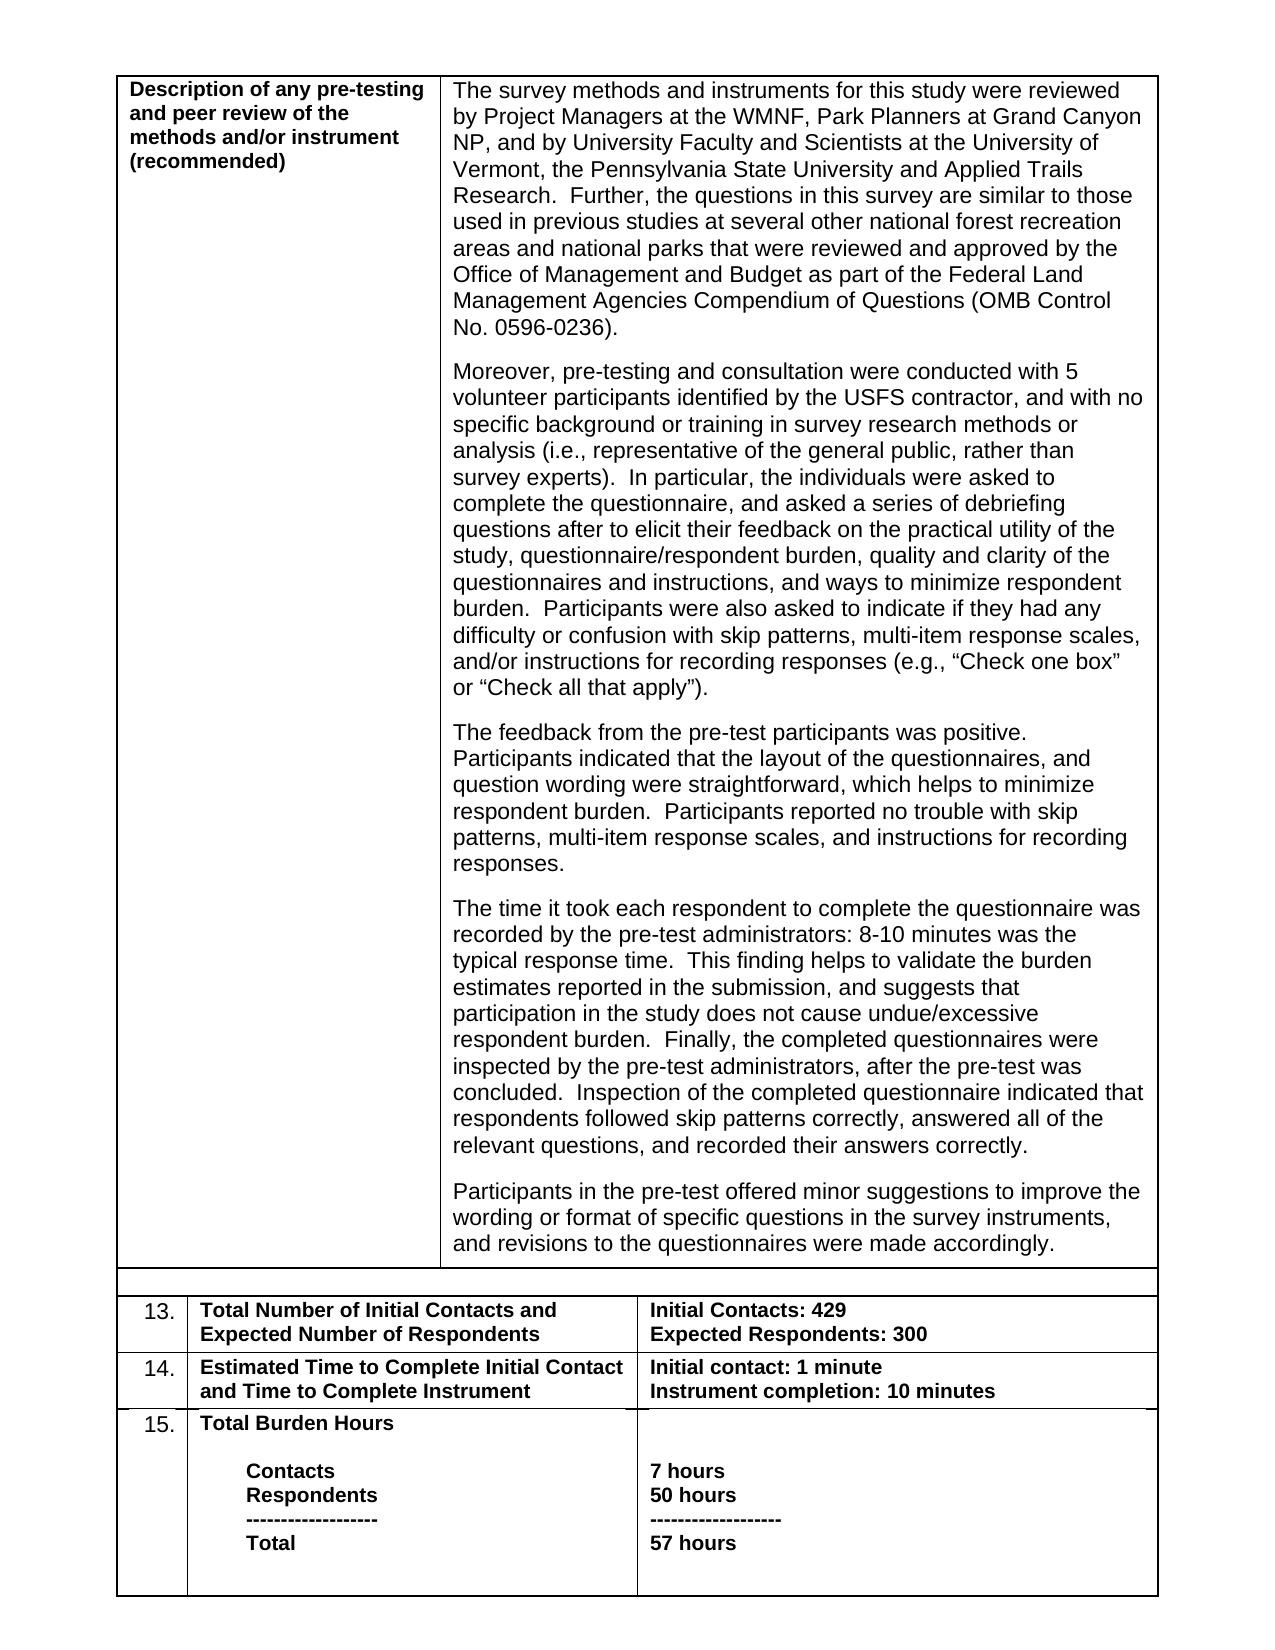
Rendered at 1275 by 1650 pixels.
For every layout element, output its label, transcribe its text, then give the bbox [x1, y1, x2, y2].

table_cell Initial Contacts: 429 Expected Respondents: 300 [638, 1297, 1157, 1352]
table_cell 7 hours 50 hours ------------------- 57 hours [638, 1410, 1157, 1595]
table_cell The survey methods and instruments for this study were reviewed by Project Managers at the WMNF, Park Planners at Grand Canyon NP, and by University Faculty and Scientists at the University of Vermont, the Pennsylvania State University and Applied Trails Research. Further, the questions in this survey are similar to those used in previous studies at several other national forest recreation areas and national parks that were reviewed and approved by the Office of Management and Budget as part of the Federal Land Management Agencies Compendium of Questions (OMB Control No. 0596-0236). Moreover, pre-testing and consultation were conducted with 5 volunteer participants identified by the USFS contractor, and with no specific background or training in survey research methods or analysis (i.e., representative of the general public, rather than survey experts). In particular, the individuals were asked to complete the questionnaire, and asked a series of debriefing questions after to elicit their feedback on the practical utility of the study, questionnaire/respondent burden, quality and clarity of the questionnaires and instructions, and ways to minimize respondent burden. Participants were also asked to indicate if they had any difficulty or confusion with skip patterns, multi-item response scales, and/or instructions for recording responses (e.g., “Check one box” or “Check all that apply”). The feedback from the pre-test participants was positive. Participants indicated that the layout of the questionnaires, and question wording were straightforward, which helps to minimize respondent burden. Participants reported no trouble with skip patterns, multi-item response scales, and instructions for recording responses. The time it took each respondent to complete the questionnaire was recorded by the pre-test administrators: 8-10 minutes was the typical response time. This finding helps to validate the burden estimates reported in the submission, and suggests that participation in the study does not cause undue/excessive respondent burden. Finally, the completed questionnaires were inspected by the pre-test administrators, after the pre-test was concluded. Inspection of the completed questionnaire indicated that respondents followed skip patterns correctly, answered all of the relevant questions, and recorded their answers correctly. Participants in the pre-test offered minor suggestions to improve the wording or format of specific questions in the survey instruments, and revisions to the questionnaires were made accordingly. [441, 77, 1157, 1267]
table_cell Initial contact: 1 minute Instrument completion: 10 minutes [638, 1353, 1157, 1408]
table_cell 13. [118, 1297, 187, 1352]
table_cell Description of any pre-testing and peer review of the methods and/or instrument (recommended) [118, 77, 440, 1267]
table_cell 14. [118, 1353, 187, 1408]
table_cell [118, 1269, 1157, 1295]
table_cell 15. [118, 1410, 187, 1595]
table_cell Estimated Time to Complete Initial Contact and Time to Complete Instrument [188, 1353, 637, 1408]
table_cell Total Burden Hours Contacts Respondents ------------------- Total [188, 1410, 637, 1595]
table_cell Total Number of Initial Contacts and Expected Number of Respondents [188, 1297, 637, 1352]
